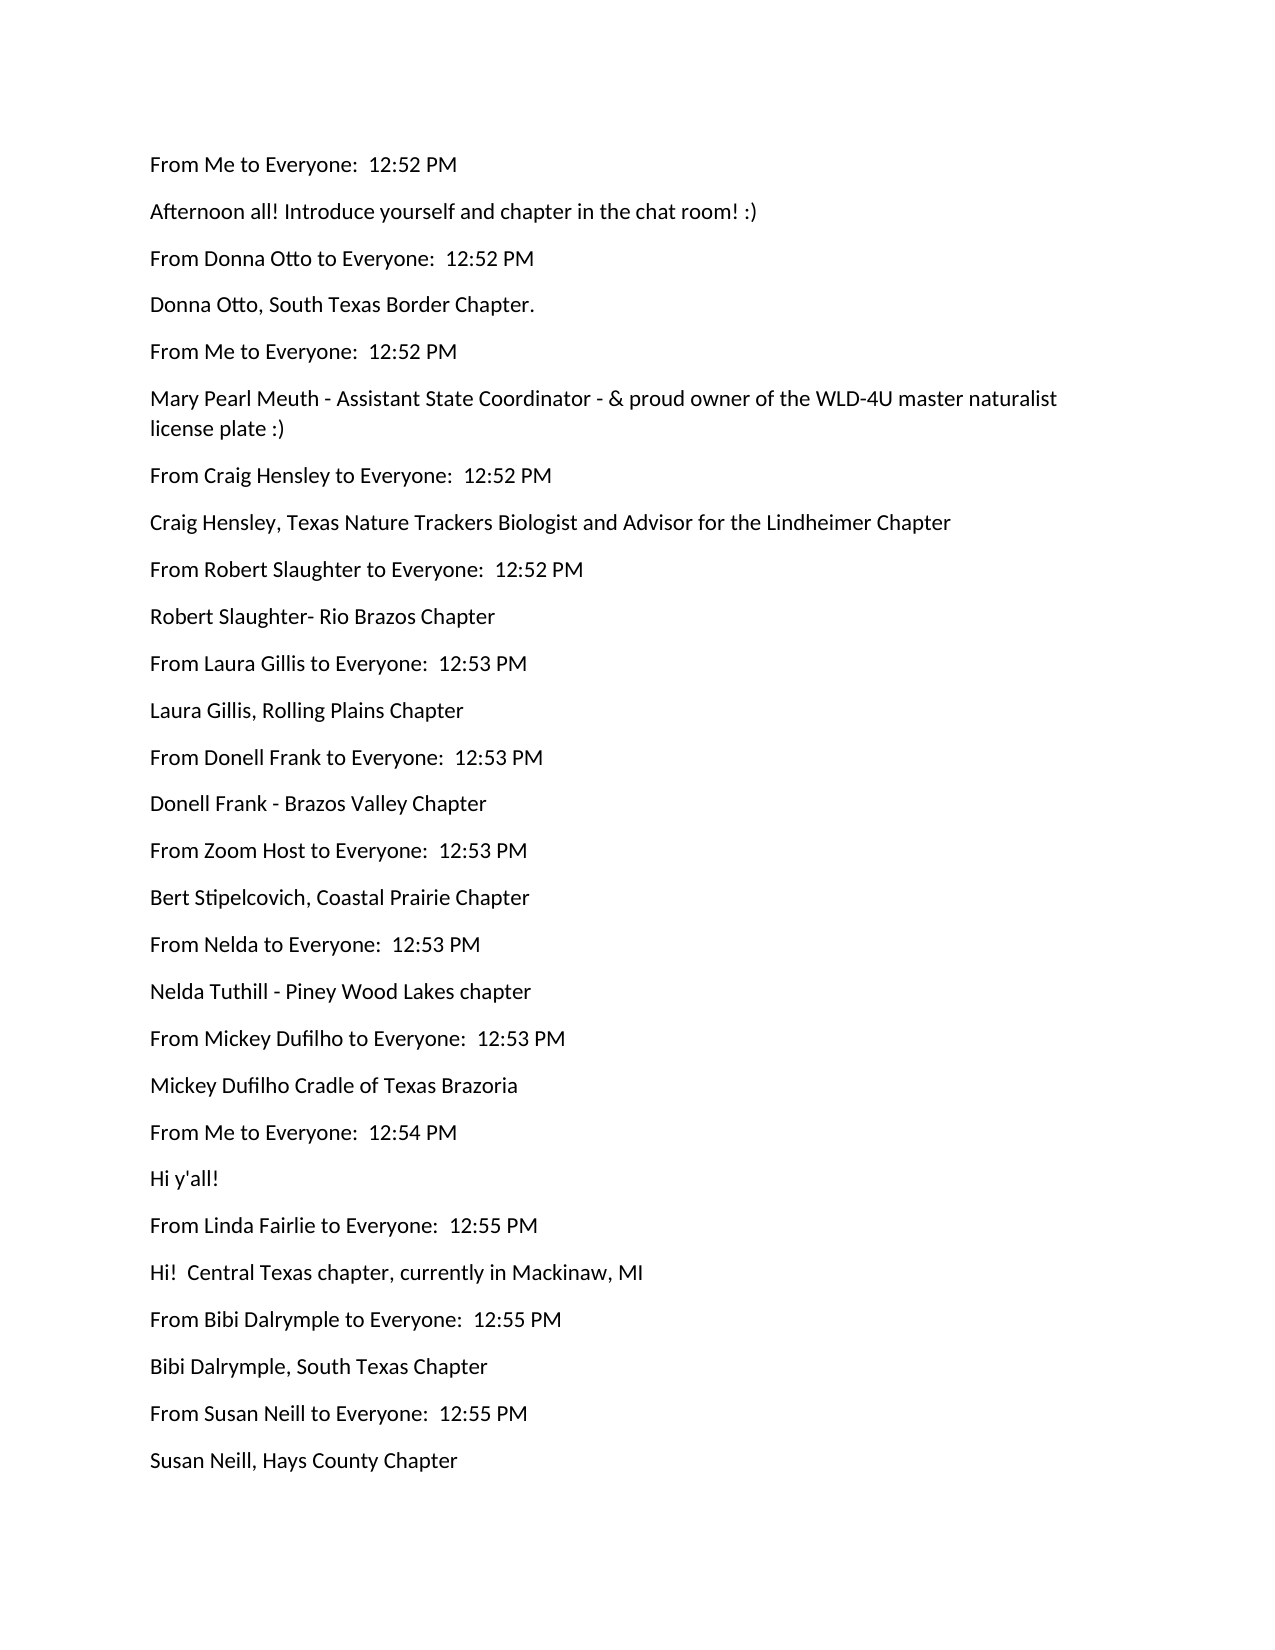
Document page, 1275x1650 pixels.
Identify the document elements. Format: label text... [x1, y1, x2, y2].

text From Me to Everyone: 12:52 PM [150, 150, 1125, 178]
text Laura Gillis, Rolling Plains Chapter [150, 696, 1125, 724]
text From Susan Neill to Everyone: 12:55 PM [150, 1399, 1125, 1427]
text Mary Pearl Meuth - Assistant State Coordinator - & proud owner of the WLD-4U master naturalist license plate :) [150, 384, 1125, 443]
text Donna Otto, South Texas Border Chapter. [150, 291, 1125, 319]
text From Nelda to Everyone: 12:53 PM [150, 930, 1125, 958]
text From Bibi Dalrymple to Everyone: 12:55 PM [150, 1305, 1125, 1333]
text Robert Slaughter- Rio Brazos Chapter [150, 602, 1125, 630]
text Nelda Tuthill - Piney Wood Lakes chapter [150, 977, 1125, 1005]
text From Robert Slaughter to Everyone: 12:52 PM [150, 555, 1125, 583]
text Hi y'all! [150, 1164, 1125, 1193]
text From Craig Hensley to Everyone: 12:52 PM [150, 461, 1125, 489]
text From Laura Gillis to Everyone: 12:53 PM [150, 649, 1125, 677]
text From Donna Otto to Everyone: 12:52 PM [150, 244, 1125, 272]
text Susan Neill, Hays County Chapter [150, 1446, 1125, 1474]
text Bibi Dalrymple, South Texas Chapter [150, 1352, 1125, 1380]
text From Mickey Dufilho to Everyone: 12:53 PM [150, 1024, 1125, 1052]
text From Donell Frank to Everyone: 12:53 PM [150, 743, 1125, 771]
text From Linda Fairlie to Everyone: 12:55 PM [150, 1211, 1125, 1239]
text From Zoom Host to Everyone: 12:53 PM [150, 836, 1125, 864]
text Bert Stipelcovich, Coastal Prairie Chapter [150, 883, 1125, 911]
text Mickey Dufilho Cradle of Texas Brazoria [150, 1071, 1125, 1099]
text Craig Hensley, Texas Nature Trackers Biologist and Advisor for the Lindheimer Chapter [150, 508, 1125, 536]
text Hi! Central Texas chapter, currently in Mackinaw, MI [150, 1258, 1125, 1286]
text From Me to Everyone: 12:52 PM [150, 337, 1125, 366]
text Afternoon all! Introduce yourself and chapter in the chat room! :) [150, 197, 1125, 225]
text From Me to Everyone: 12:54 PM [150, 1118, 1125, 1146]
text Donell Frank - Brazos Valley Chapter [150, 789, 1125, 818]
